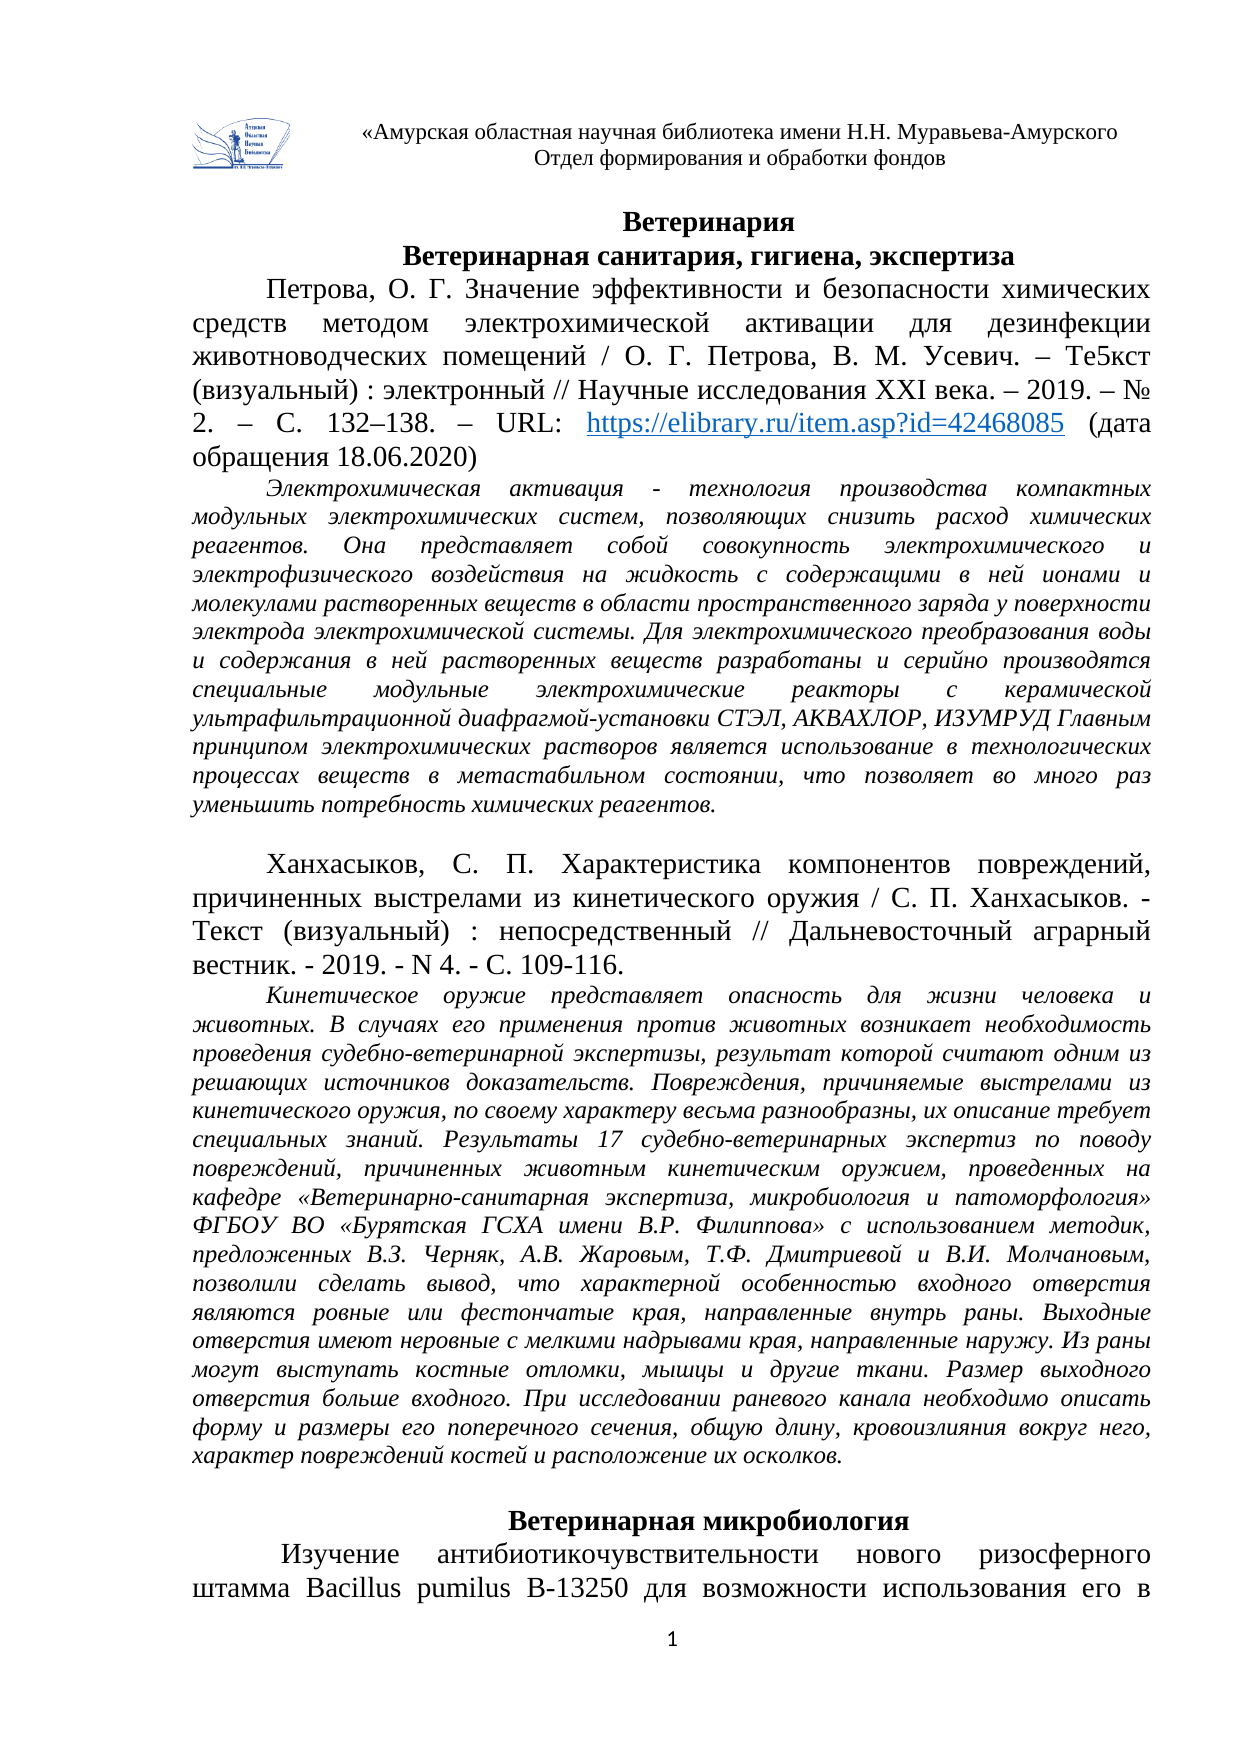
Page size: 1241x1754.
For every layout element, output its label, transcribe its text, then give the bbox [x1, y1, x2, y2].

text Ханхасыков, С. П. Характеристика компонентов повреждений, причиненных выстрелами из кинетического оружия / С. П. Ханхасыков. - Текст (визуальный) : непосредственный // Дальневосточный аграрный вестник. - 2019. - N 4. - С. 109-116. [192, 846, 1152, 981]
text Ветеринарная микробиология [192, 1503, 1152, 1536]
table_header [181, 118, 339, 171]
text Ветеринарная санитария, гигиена, экспертиза [192, 238, 1152, 271]
text Ветеринария [192, 204, 1152, 238]
table_header «Амурская областная научная библиотека имени Н.Н. Муравьева-Амурского Отдел формирования и обработки фондов [340, 118, 1140, 171]
text Электрохимическая активация - технология производства компактных модульных электрохимических систем, позволяющих снизить расход химических реагентов. Она представляет собой совокупность электрохимического и электрофизического воздействия на жидкость с содержащими в ней ионами и молекулами растворенных веществ в области пространственного заряда у поверхности электрода электрохимической системы. Для электрохимического преобразования воды и содержания в ней растворенных веществ разработаны и серийно производятся специальные модульные электрохимические реакторы с керамической ультрафильтрационной диафрагмой-установки СТЭЛ, АКВАХЛОР, ИЗУМРУД Главным принципом электрохимических растворов является использование в технологических процессах веществ в метастабильном состоянии, что позволяет во много раз уменьшить потребность химических реагентов. [192, 473, 1152, 818]
text Кинетическое оружие представляет опасность для жизни человека и животных. В случаях его применения против животных возникает необходимость проведения судебно-ветеринарной экспертизы, результат которой считают одним из решающих источников доказательств. Повреждения, причиняемые выстрелами из кинетического оружия, по своему характеру весьма разнообразны, их описание требует специальных знаний. Результаты 17 судебно-ветеринарных экспертиз по поводу повреждений, причиненных животным кинетическим оружием, проведенных на кафедре «Ветеринарно-санитарная экспертиза, микробиология и патоморфология» ФГБОУ ВО «Бурятская ГСХА имени В.Р. Филиппова» с использованием методик, предложенных В.З. Черняк, А.В. Жаровым, Т.Ф. Дмитриевой и В.И. Молчановым, позволили сделать вывод, что характерной особенностью входного отверстия являются ровные или фестончатые края, направленные внутрь раны. Выходные отверстия имеют неровные с мелкими надрывами края, направленные наружу. Из раны могут выступать костные отломки, мышцы и другие ткани. Размер выходного отверстия больше входного. При исследовании раневого канала необходимо описать форму и размеры его поперечного сечения, общую длину, кровоизлияния вокруг него, характер повреждений костей и расположение их осколков. [192, 981, 1152, 1469]
text Петрова, О. Г. Значение эффективности и безопасности химических средств методом электрохимической активации для дезинфекции животноводческих помещений / О. Г. Петрова, В. М. Усевич. – Те5кст (визуальный) : электронный // Научные исследования XXI века. – 2019. – № 2. – С. 132–138. – URL: https://elibrary.ru/item.asp?id=42468085 (дата обращения 18.06.2020) [192, 271, 1152, 473]
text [192, 1536, 1152, 1603]
